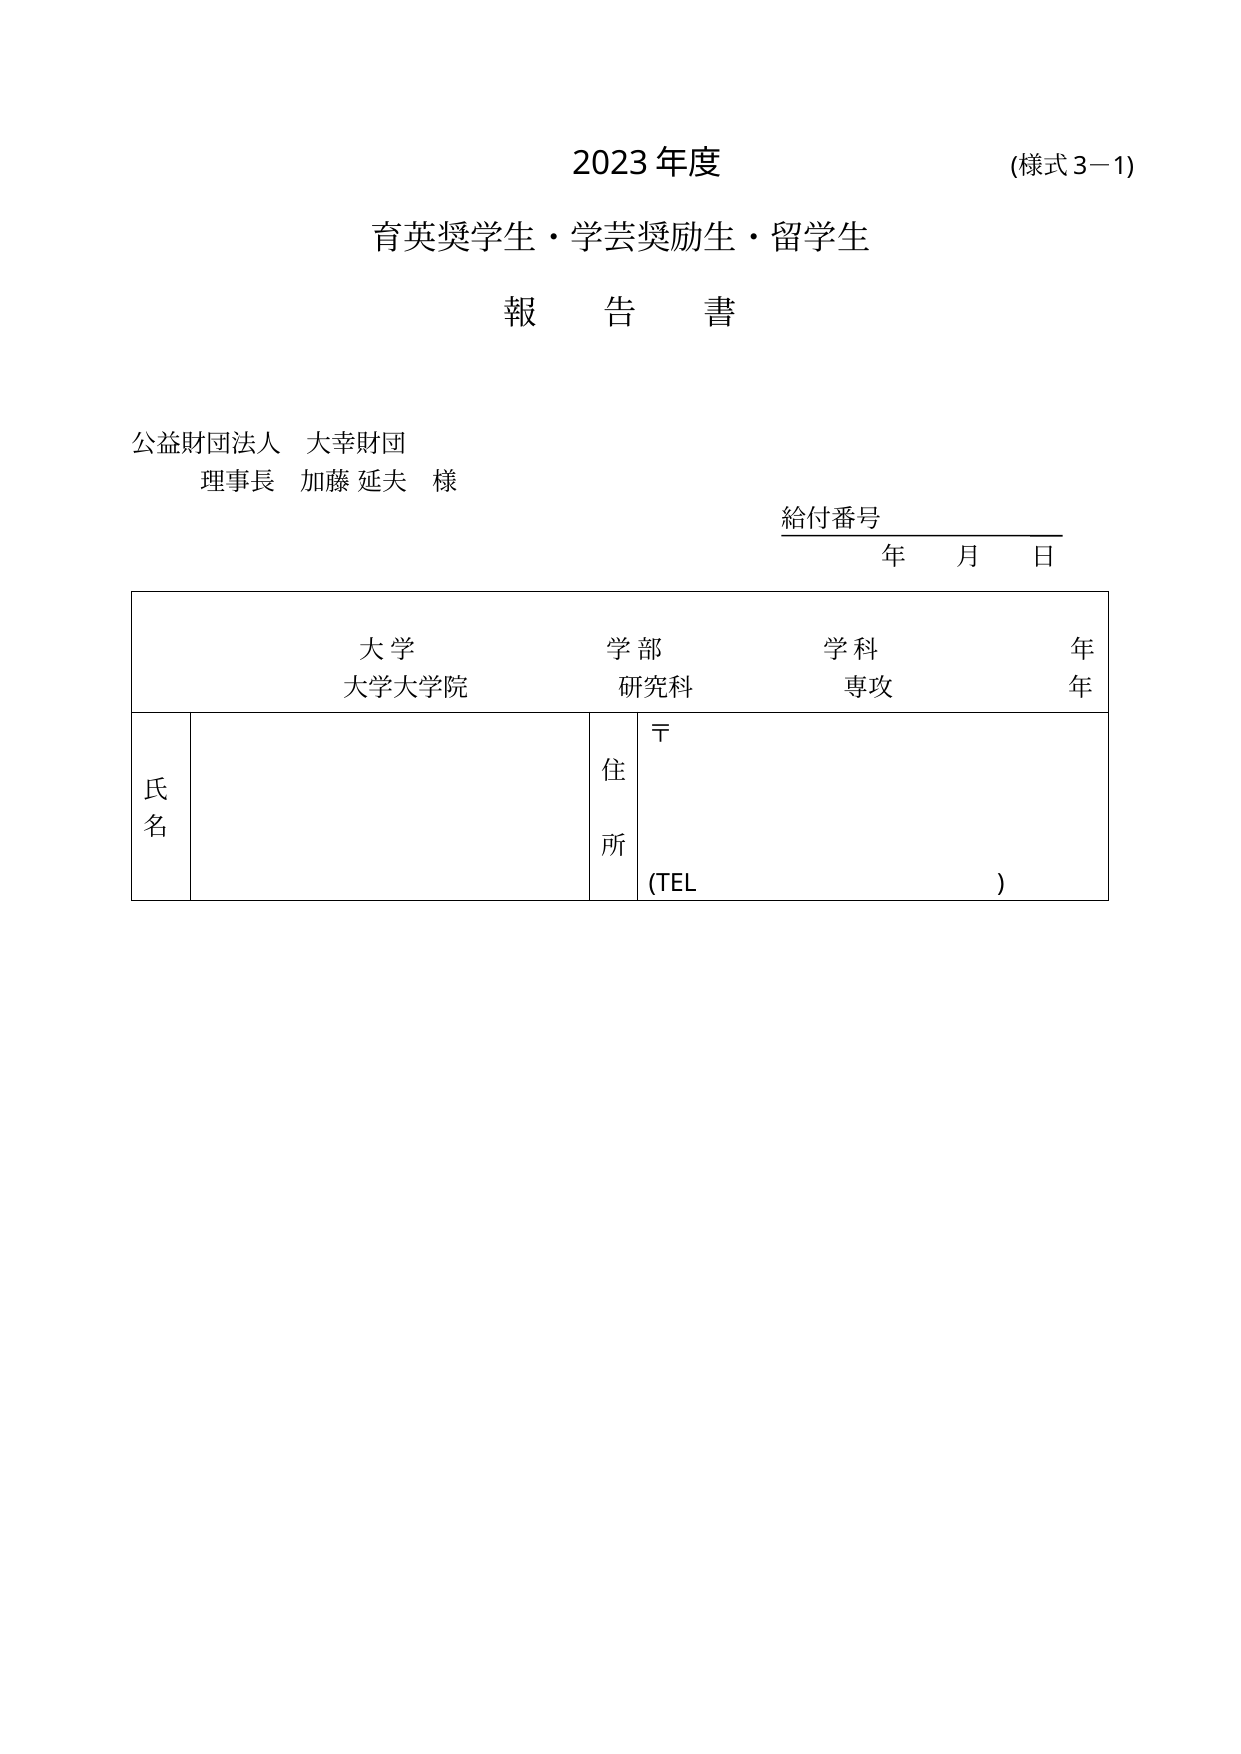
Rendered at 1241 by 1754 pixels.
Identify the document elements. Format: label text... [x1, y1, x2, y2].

table_cell 住 所 [590, 713, 637, 900]
table_cell [191, 713, 589, 900]
table_header 大学 学部 学科 年 大学大学院 研究科 専攻 年 [132, 592, 1108, 712]
text 報 告 書 [106, 273, 1134, 348]
text 公益財団法人 大幸財団 [106, 423, 1134, 460]
table_cell 氏名 [132, 713, 190, 900]
text 育英奨学生・学芸奨励生・留学生 [106, 198, 1134, 273]
text 2023年度 (様式3－1) [106, 123, 1134, 198]
table_cell 〒 (TEL ) [638, 713, 1108, 900]
text 給付番号 [106, 498, 1034, 535]
text 年 月 日 [106, 535, 1129, 573]
text 理事長 加藤 延夫 様 [106, 460, 1134, 498]
